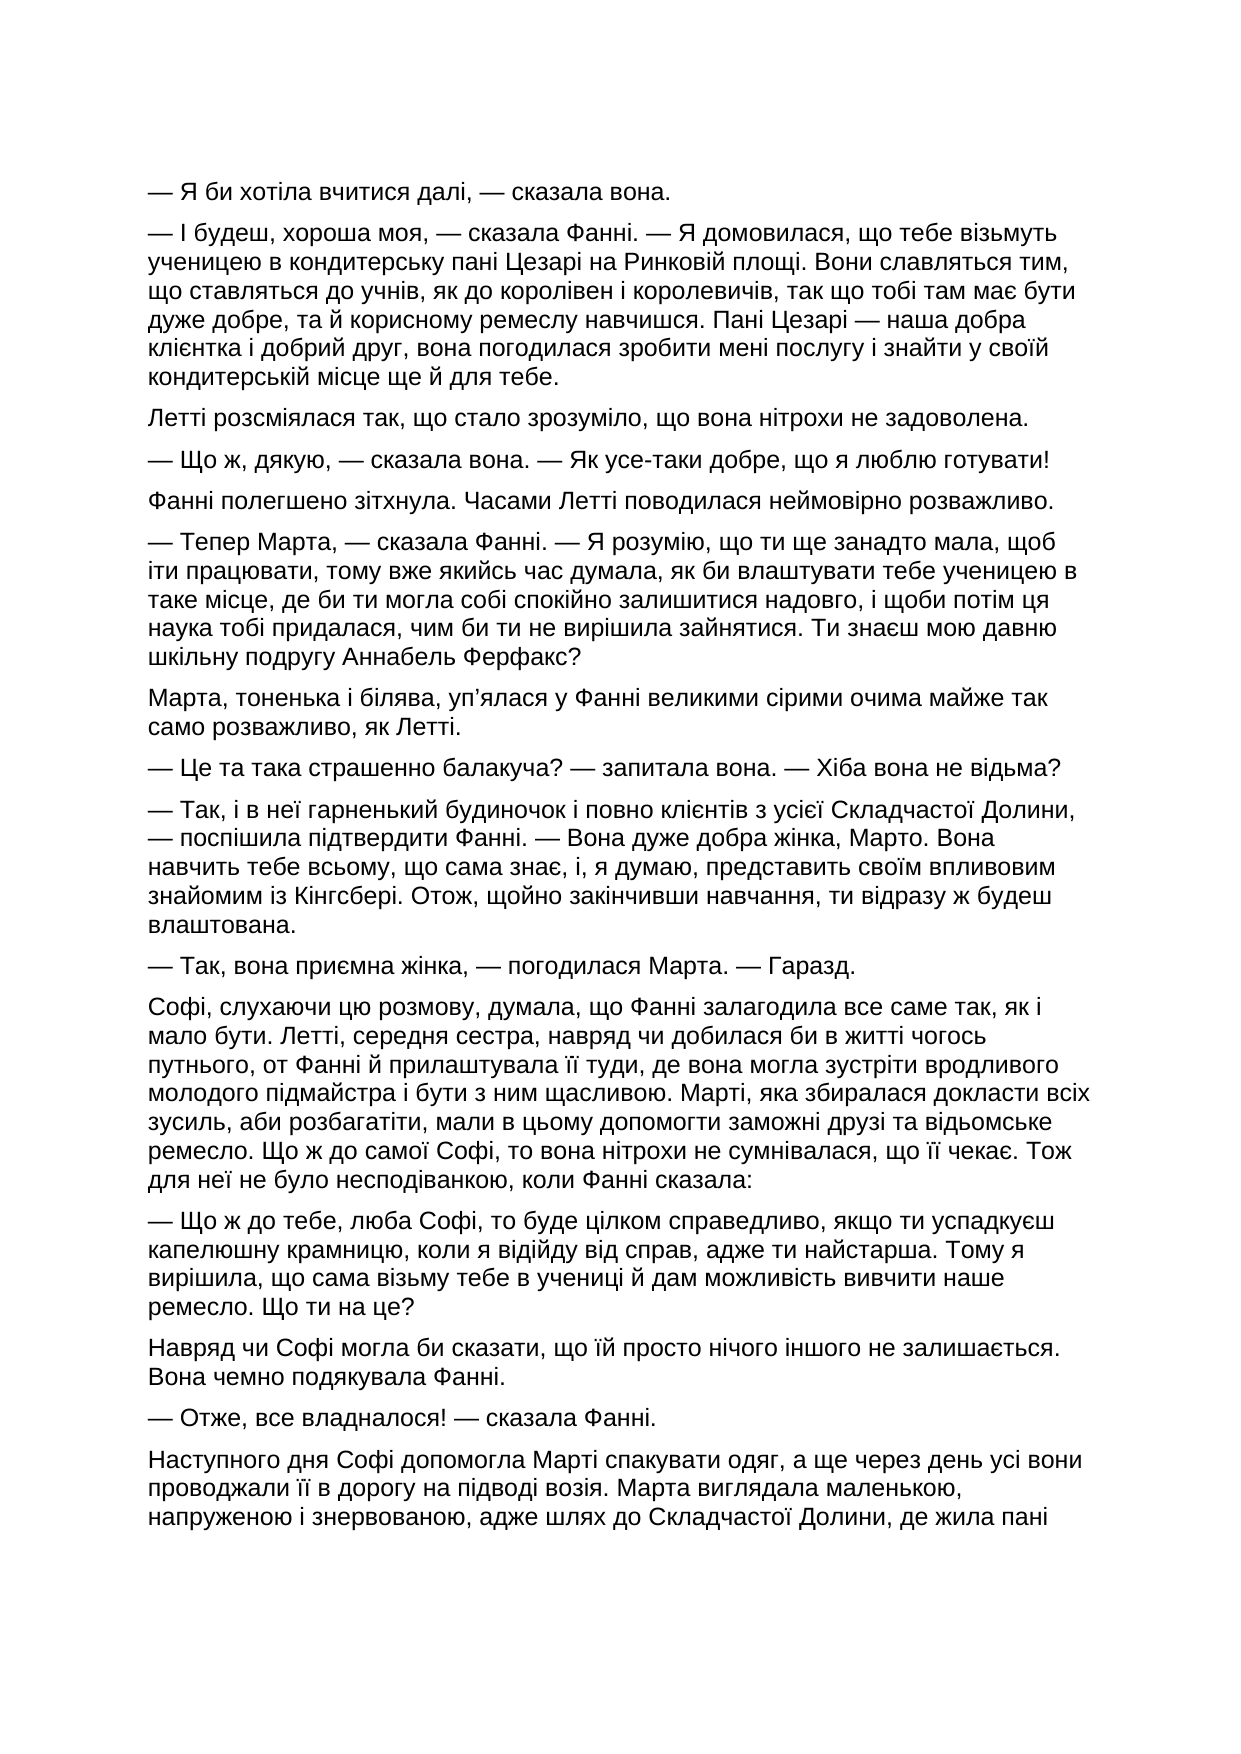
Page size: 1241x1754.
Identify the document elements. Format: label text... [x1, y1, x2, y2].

text — Так, і в неї гарненький будиночок і повно клієнтів з усієї Складчастої Долини, — поспішила підтвердити Фанні. — Вона дуже добра жінка, Марто. Вона навчить тебе всьому, що сама знає, і, я думаю, представить своїм впливовим знайомим із Кінгсбері. Отож, щойно закінчивши навчання, ти відразу ж будеш влаштована. [148, 795, 1092, 938]
text Софі, слухаючи цю розмову, думала, що Фанні залагодила все саме так, як і мало бути. Летті, середня сестра, навряд чи добилася би в житті чогось путнього, от Фанні й прилаштувала її туди, де вона могла зустріти вродливого молодого підмайстра і бути з ним щасливою. Марті, яка збиралася докласти всіх зусиль, аби розбагатіти, мали в цьому допомогти заможні друзі та відьомське ремесло. Що ж до самої Софі, то вона нітрохи не сумнівалася, що її чекає. Тож для неї не було несподіванкою, коли Фанні сказала: [148, 992, 1092, 1193]
text Марта, тоненька і білява, уп’ялася у Фанні великими сірими очима майже так само розважливо, як Летті. [148, 683, 1092, 741]
text — Отже, все владналося! — сказала Фанні. [148, 1403, 1092, 1432]
text Навряд чи Софі могла би сказати, що їй просто нічого іншого не залишається. Вона чемно подякувала Фанні. [148, 1333, 1092, 1391]
text — Що ж, дякую, — сказала вона. — Як усе-таки добре, що я люблю готувати! [148, 445, 1092, 473]
text — І будеш, хороша моя, — сказала Фанні. — Я домовилася, що тебе візьмуть ученицею в кондитерську пані Цезарі на Ринковій площі. Вони славляться тим, що ставляться до учнів, як до королівен і королевичів, так що тобі там має бути дуже добре, та й корисному ремеслу навчишся. Пані Цезарі — наша добра клієнтка і добрий друг, вона погодилася зробити мені послугу і знайти у своїй кондитерській місце ще й для тебе. [148, 218, 1092, 391]
text Фанні полегшено зітхнула. Часами Летті поводилася неймовірно розважливо. [148, 486, 1092, 515]
text — Що ж до тебе, люба Софі, то буде цілком справедливо, якщо ти успадкуєш капелюшну крамницю, коли я відійду від справ, адже ти найстарша. Тому я вирішила, що сама візьму тебе в учениці й дам можливість вивчити наше ремесло. Що ти на це? [148, 1206, 1092, 1321]
text — Тепер Марта, — сказала Фанні. — Я розумію, що ти ще занадто мала, щоб іти працювати, тому вже якийсь час думала, як би влаштувати тебе ученицею в таке місце, де би ти могла собі спокійно залишитися надовго, і щоби потім ця наука тобі придалася, чим би ти не вирішила зайнятися. Ти знаєш мою давню шкільну подругу Аннабель Ферфакс? [148, 527, 1092, 671]
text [148, 1445, 1092, 1531]
text — Це та така страшенно балакуча? — запитала вона. — Хіба вона не відьма? [148, 753, 1092, 782]
text Летті розсміялася так, що стало зрозуміло, що вона нітрохи не задоволена. [148, 403, 1092, 432]
text — Я би хотіла вчитися далі, — сказала вона. [148, 177, 1092, 206]
text — Так, вона приємна жінка, — погодилася Марта. — Гаразд. [148, 951, 1092, 980]
